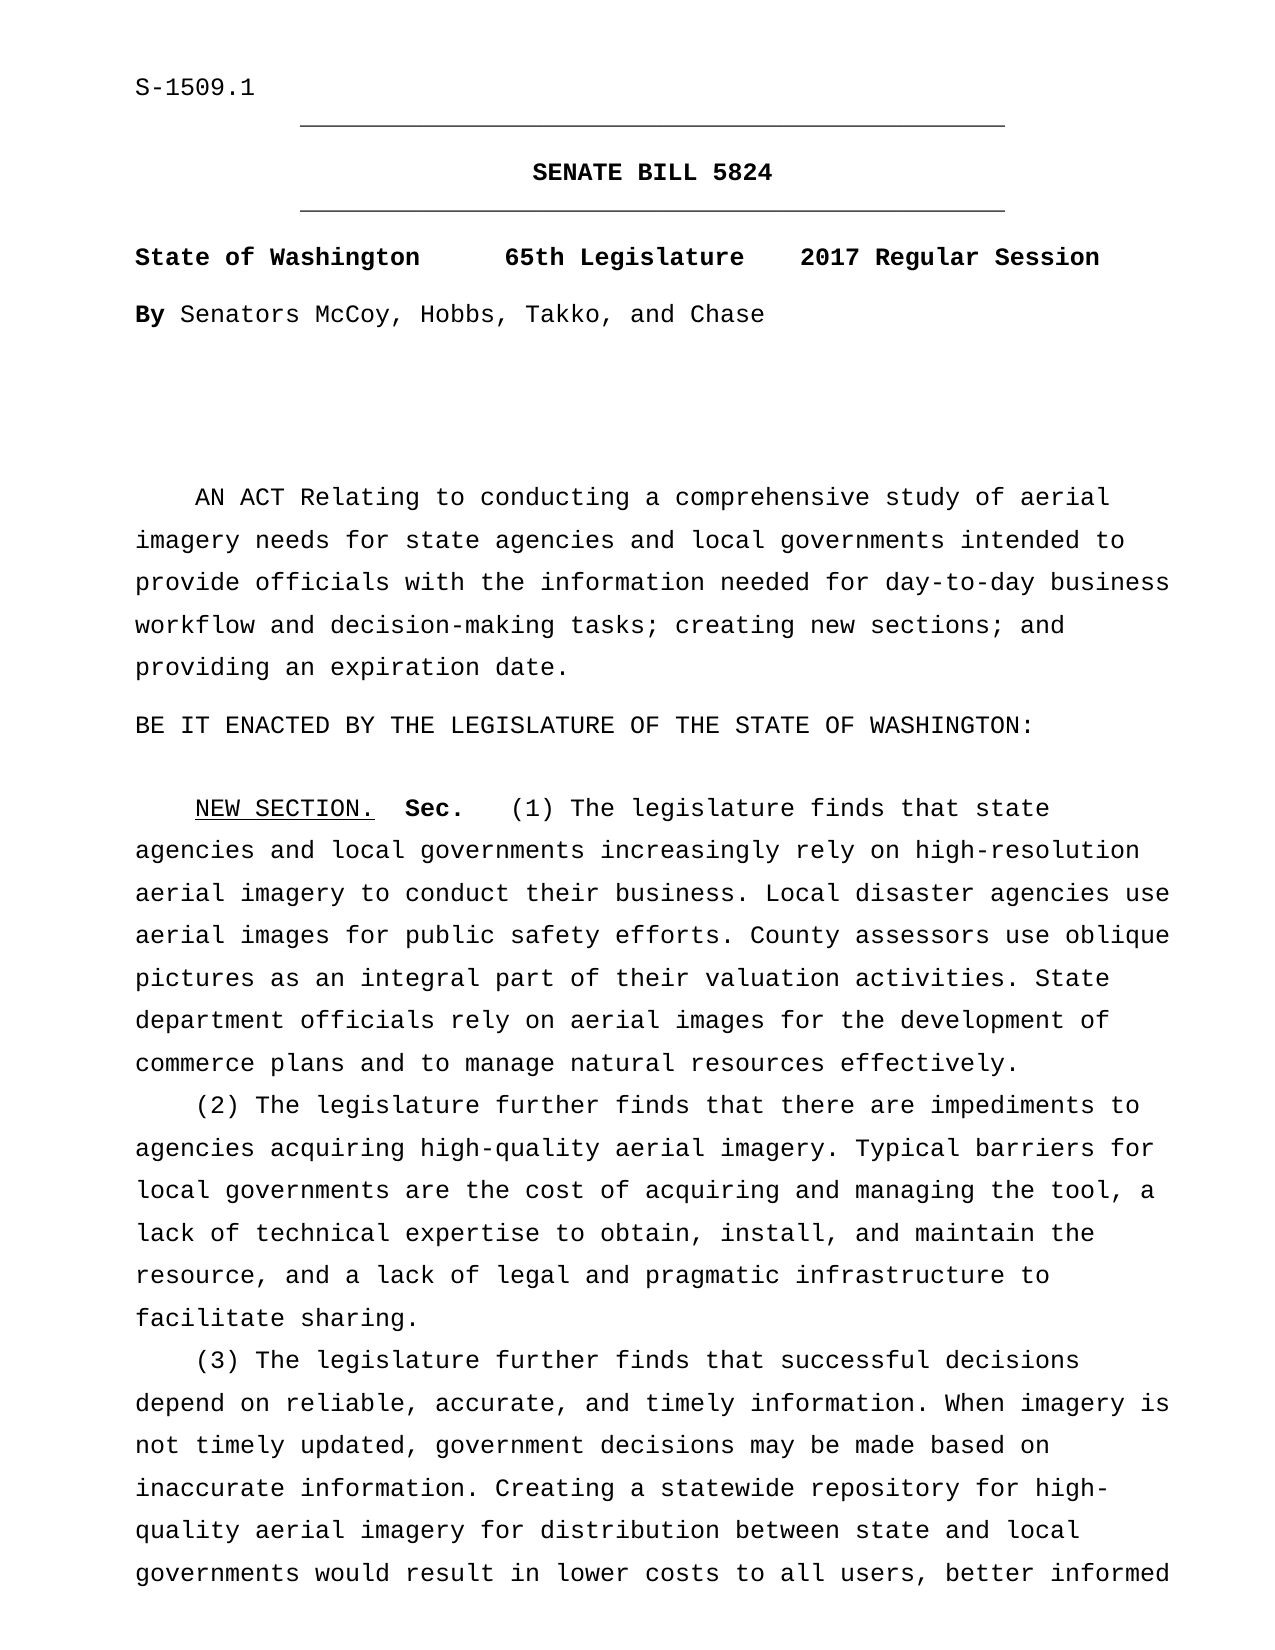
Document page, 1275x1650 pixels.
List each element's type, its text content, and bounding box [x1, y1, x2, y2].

text SENATE BILL 5824 [135, 160, 1170, 188]
text AN ACT Relating to conducting a comprehensive study of aerial imagery needs for state agencies and local governments intended to provide officials with the information needed for day-to-day business workflow and decision-making tasks; creating new sections; and providing an expiration date. [135, 472, 1170, 684]
text (2) The legislature further finds that there are impediments to agencies acquiring high-quality aerial imagery. Typical barriers for local governments are the cost of acquiring and managing the tool, a lack of technical expertise to obtain, install, and maintain the resource, and a lack of legal and pragmatic infrastructure to facilitate sharing. [135, 1080, 1170, 1335]
text NEW SECTION. Sec. (1) The legislature finds that state agencies and local governments increasingly rely on high-resolution aerial imagery to conduct their business. Local disaster agencies use aerial images for public safety efforts. County assessors use oblique pictures as an integral part of their valuation activities. State department officials rely on aerial images for the development of commerce plans and to manage natural resources effectively. [135, 782, 1170, 1080]
text State of Washington 65th Legislature 2017 Regular Session [135, 245, 1170, 273]
text _______________________________________________ [135, 188, 1170, 217]
text BE IT ENACTED BY THE LEGISLATURE OF THE STATE OF WASHINGTON: [135, 712, 1170, 741]
text S-1509.1 [135, 75, 1170, 103]
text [135, 1335, 1170, 1590]
text By Senators McCoy, Hobbs, Takko, and Chase [135, 302, 1170, 330]
text _______________________________________________ [135, 103, 1170, 132]
